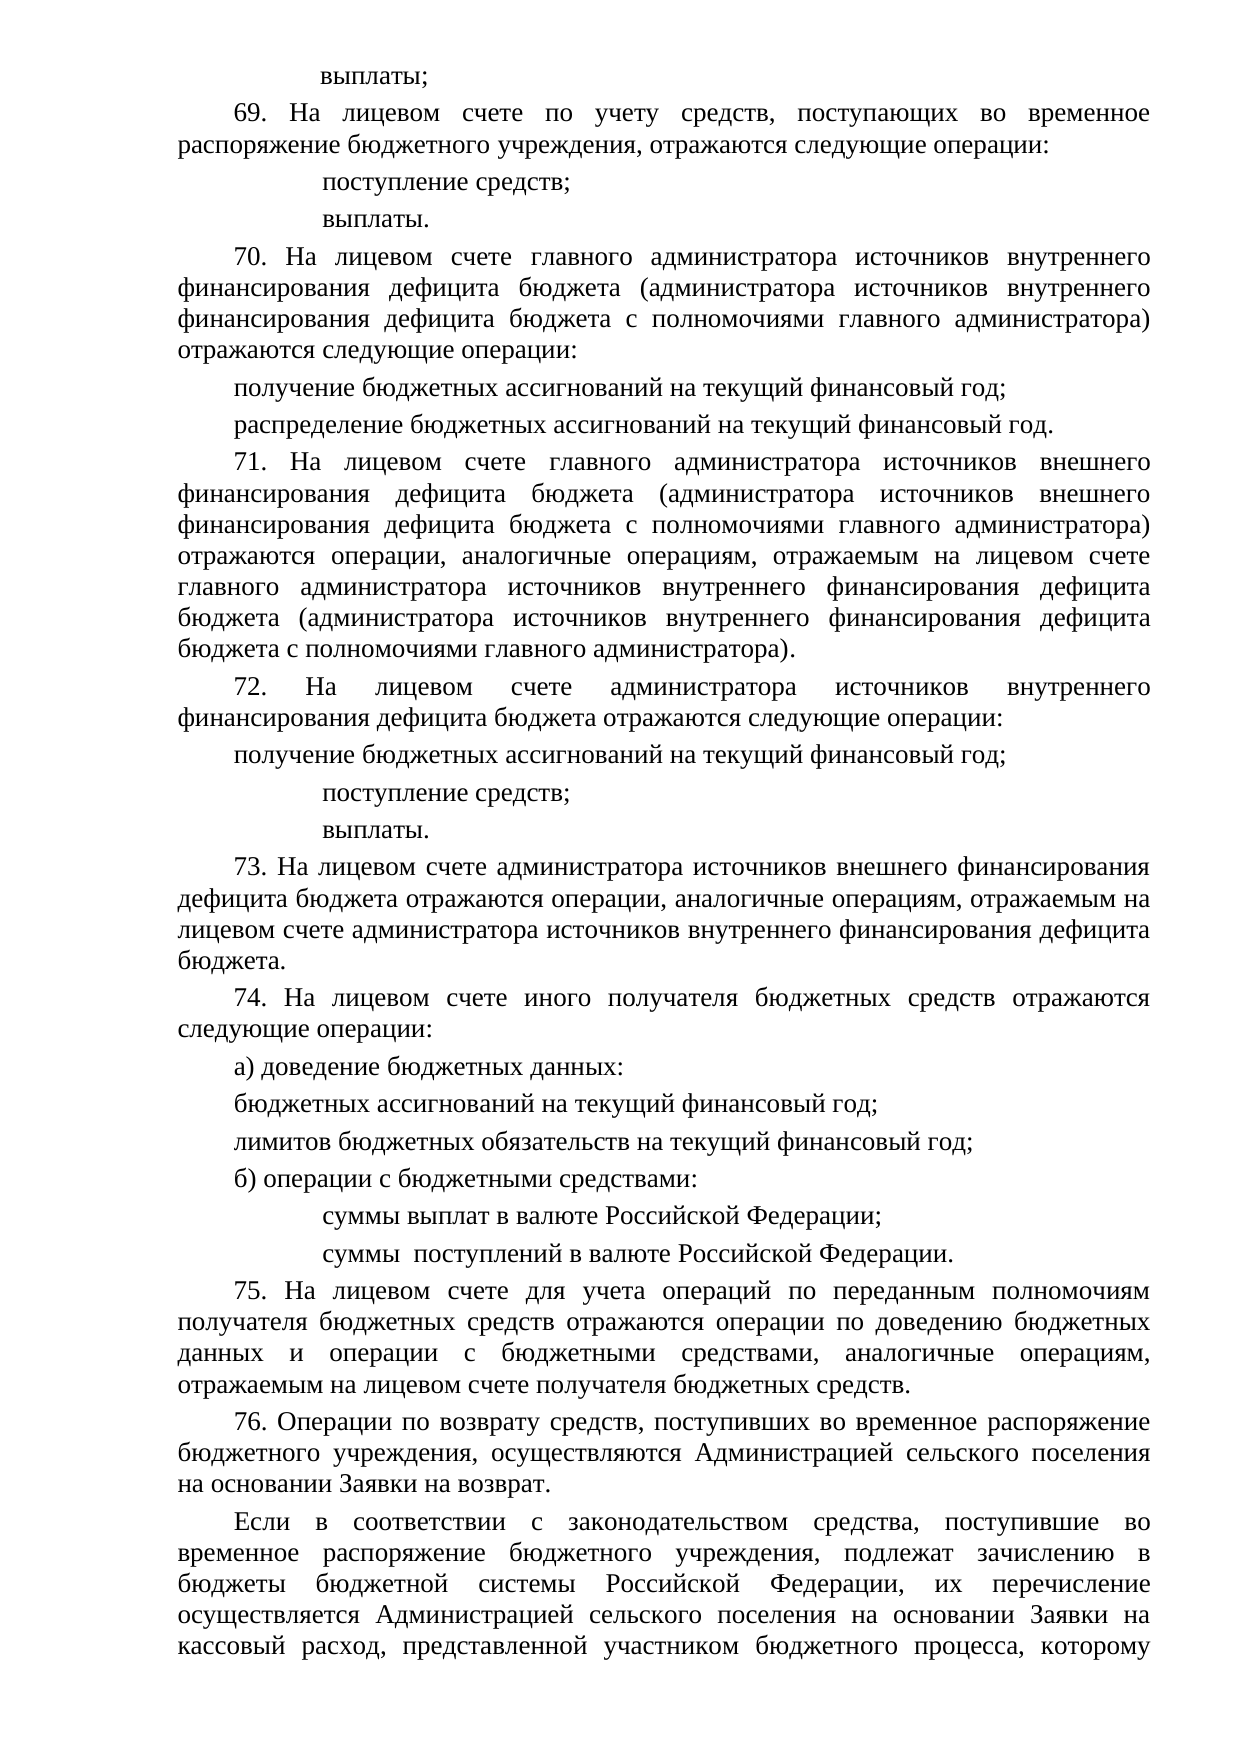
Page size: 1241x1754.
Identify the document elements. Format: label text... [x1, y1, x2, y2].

text поступление средств; [233, 165, 1152, 196]
text 72. На лицевом счете администратора источников внутреннего финансирования дефицита бюджета отражаются следующие операции: [177, 670, 1152, 732]
text б) операции с бюджетными средствами: [215, 1162, 1152, 1193]
text 75. На лицевом счете для учета операций по переданным полномочиям получателя бюджетных средств отражаются операции по доведению бюджетных данных и операции с бюджетными средствами, аналогичные операциям, отражаемым на лицевом счете получателя бюджетных средств. [177, 1274, 1152, 1399]
text распределение бюджетных ассигнований на текущий финансовый год. [177, 408, 1152, 439]
text 71. На лицевом счете главного администратора источников внешнего финансирования дефицита бюджета (администратора источников внешнего финансирования дефицита бюджета с полномочиями главного администратора) отражаются операции, аналогичные операциям, отражаемым на лицевом счете главного администратора источников внутреннего финансирования дефицита бюджета (администратора источников внутреннего финансирования дефицита бюджета с полномочиями главного администратора). [177, 446, 1152, 663]
text бюджетных ассигнований на текущий финансовый год; [177, 1087, 1152, 1118]
text 70. На лицевом счете главного администратора источников внутреннего финансирования дефицита бюджета (администратора источников внутреннего финансирования дефицита бюджета с полномочиями главного администратора) отражаются следующие операции: [177, 240, 1152, 364]
text а) доведение бюджетных данных: [215, 1050, 1152, 1081]
text поступление средств; [233, 776, 1152, 807]
text выплаты. [233, 813, 1152, 844]
text суммы поступлений в валюте Российской Федерации. [233, 1237, 1152, 1268]
text получение бюджетных ассигнований на текущий финансовый год; [177, 738, 1152, 769]
text 69. На лицевом счете по учету средств, поступающих во временное распоряжение бюджетного учреждения, отражаются следующие операции: [177, 97, 1152, 159]
text выплаты; [177, 59, 1152, 90]
text выплаты. [233, 202, 1152, 234]
text 73. На лицевом счете администратора источников внешнего финансирования дефицита бюджета отражаются операции, аналогичные операциям, отражаемым на лицевом счете администратора источников внутреннего финансирования дефицита бюджета. [177, 851, 1152, 975]
text лимитов бюджетных обязательств на текущий финансовый год; [177, 1125, 1152, 1156]
text 76. Операции по возврату средств, поступивших во временное распоряжение бюджетного учреждения, осуществляются Администрацией сельского поселения на основании Заявки на возврат. [177, 1405, 1152, 1498]
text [177, 1505, 1152, 1661]
text получение бюджетных ассигнований на текущий финансовый год; [177, 371, 1152, 402]
text 74. На лицевом счете иного получателя бюджетных средств отражаются следующие операции: [177, 981, 1152, 1044]
text суммы выплат в валюте Российской Федерации; [233, 1199, 1152, 1231]
